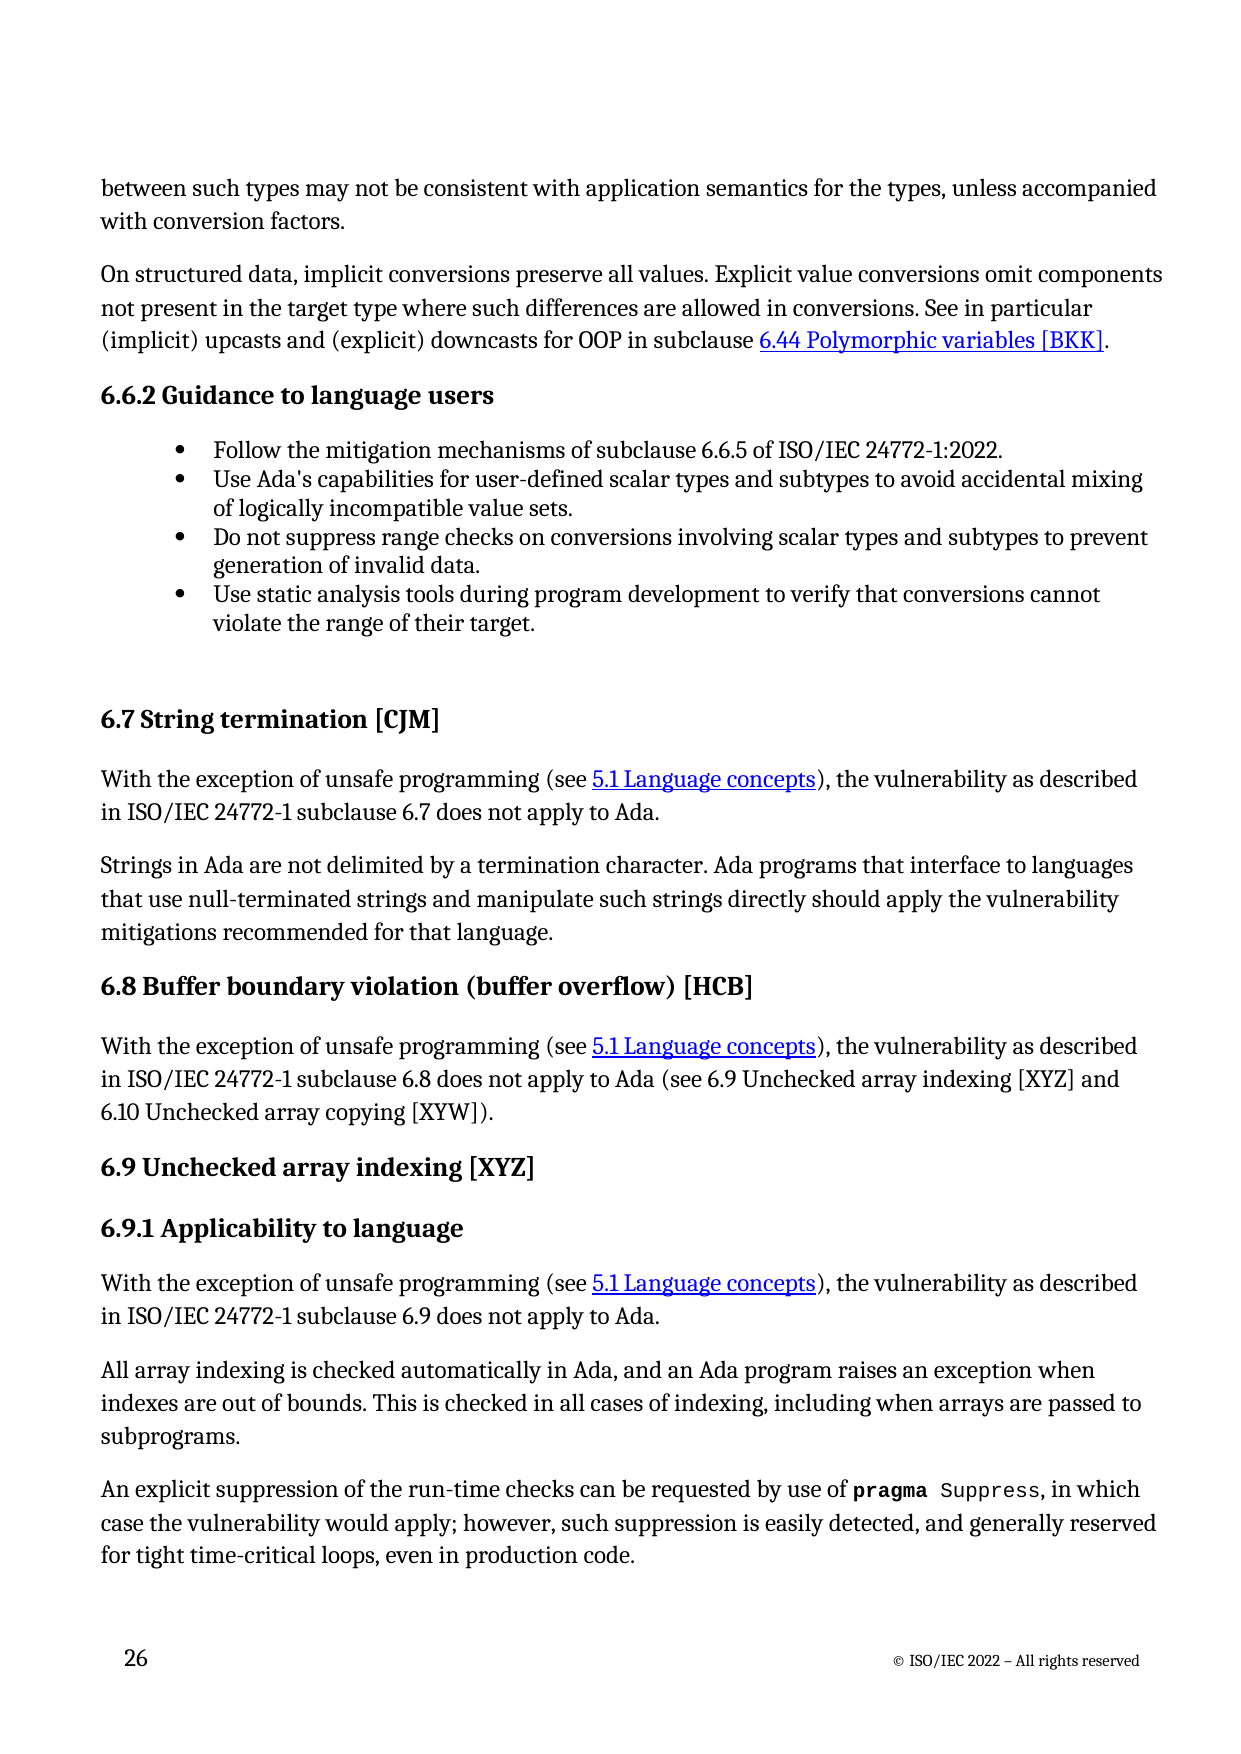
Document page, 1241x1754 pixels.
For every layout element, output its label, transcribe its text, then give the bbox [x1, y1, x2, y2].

text With the exception of unsafe programming (see 5.1 Language concepts), the vulnerability as described in ISO/IEC 24772-1 subclause 6.8 does not apply to Ada (see 6.9 Unchecked array indexing [XYZ] and 6.10 Unchecked array copying [XYW]). [101, 1032, 1164, 1127]
text With the exception of unsafe programming (see 5.1 Language concepts), the vulnerability as described in ISO/IEC 24772-1 subclause 6.7 does not apply to Ada. [101, 764, 1164, 826]
list Do not suppress range checks on conversions involving scalar types and subtypes to prevent generation of invalid data. [176, 522, 1164, 580]
subtitle 6.7 String termination [CJM] [101, 704, 1164, 735]
subtitle 6.9.1 Applicability to language [101, 1213, 1164, 1244]
text An explicit suppression of the run-time checks can be requested by use of pragma Suppress, in which case the vulnerability would apply; however, such suppression is easily detected, and generally reserved for tight time-critical loops, even in production code. [101, 1475, 1164, 1570]
text All array indexing is checked automatically in Ada, and an Ada program raises an exception when indexes are out of bounds. This is checked in all cases of indexing, including when arrays are passed to subprograms. [101, 1356, 1164, 1450]
subtitle 6.9 Unchecked array indexing [XYZ] [101, 1152, 1164, 1183]
subtitle 6.8 Buffer boundary violation (buffer overflow) [HCB] [101, 971, 1164, 1002]
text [101, 173, 1164, 235]
text Strings in Ada are not delimited by a termination character. Ada programs that interface to languages that use null-terminated strings and manipulate such strings directly should apply the vulnerability mitigations recommended for that language. [101, 851, 1164, 946]
list Use static analysis tools during program development to verify that conversions cannot violate the range of their target. [176, 580, 1164, 637]
list Follow the mitigation mechanisms of subclause 6.6.5 of ISO/IEC 24772-1:2022. [176, 436, 1164, 465]
text With the exception of unsafe programming (see 5.1 Language concepts), the vulnerability as described in ISO/IEC 24772-1 subclause 6.9 does not apply to Ada. [101, 1269, 1164, 1330]
subtitle 6.6.2 Guidance to language users [101, 380, 1164, 411]
text On structured data, implicit conversions preserve all values. Explicit value conversions omit components not present in the target type where such differences are allowed in conversions. See in particular (implicit) upcasts and (explicit) downcasts for OOP in subclause 6.44 Polymorphic variables [BKK]. [101, 260, 1164, 355]
list Use Ada's capabilities for user-defined scalar types and subtypes to avoid accidental mixing of logically incompatible value sets. [176, 465, 1164, 522]
